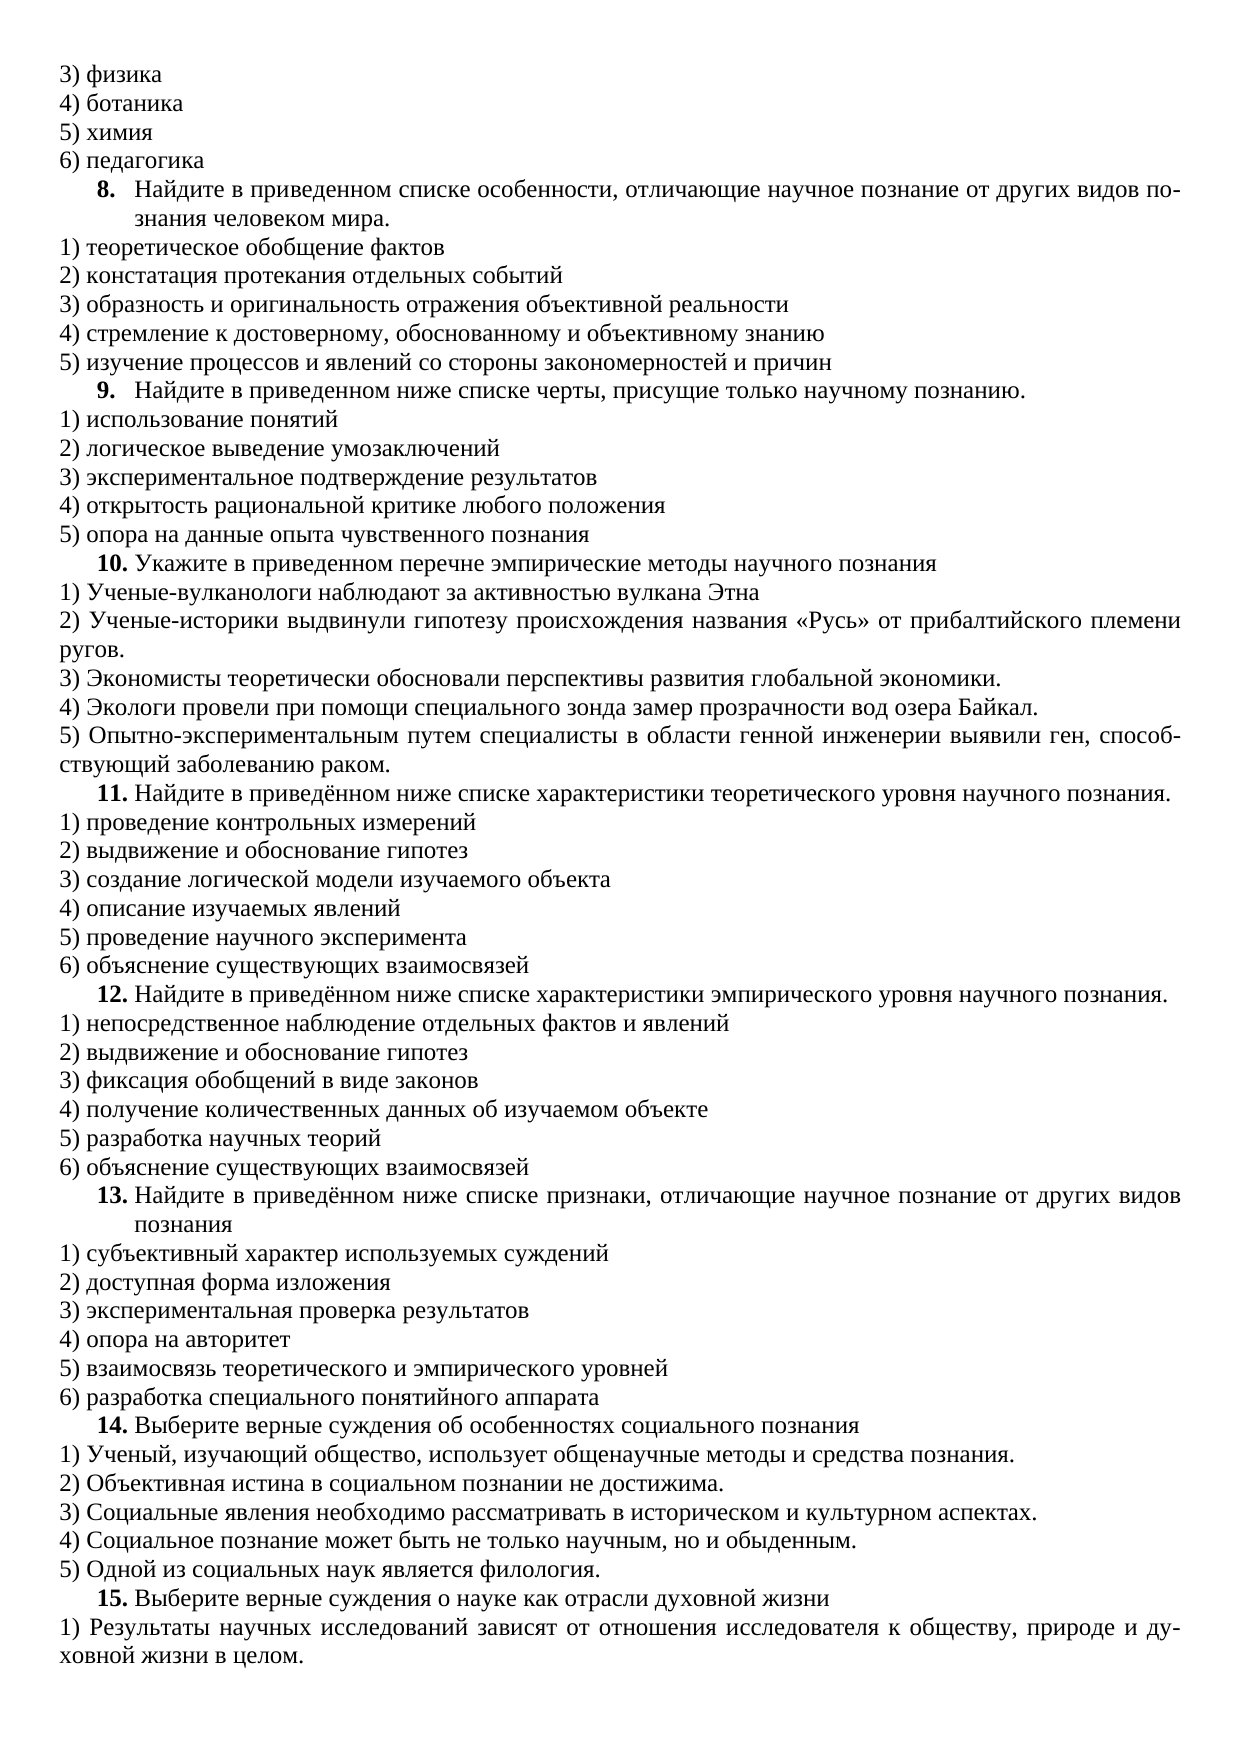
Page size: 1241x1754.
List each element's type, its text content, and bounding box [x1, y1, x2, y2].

text 1) теоретическое обобщение фактов [59, 232, 1181, 260]
text 4) ботаника [59, 88, 1181, 117]
text 3) Социальные явления необходимо рассматривать в историческом и культурном аспектах. [59, 1497, 1181, 1525]
text 4) опора на авторитет [59, 1324, 1181, 1353]
text 3) экспериментальное подтверждение результатов [59, 462, 1181, 490]
text 1) субъективный характер используемых суждений [59, 1238, 1181, 1267]
list Найдите в приведённом ниже списке характеристики теоретического уровня научного познания. [97, 778, 1181, 807]
text 3) Экономисты теоретически обосновали перспективы развития глобальной экономики. [59, 663, 1181, 692]
text 4) описание изучаемых явлений [59, 893, 1181, 922]
text 3) физика [59, 59, 1181, 88]
text 2) констатация протекания отдельных событий [59, 260, 1181, 289]
text 2) Ученые-историки выдвинули гипотезу происхождения названия «Русь» от прибалтийского племени ругов. [59, 605, 1181, 663]
text 6) объяснение существующих взаимосвязей [59, 1152, 1181, 1180]
list Найдите в приведенном ниже списке черты, присущие только научному познанию. [97, 375, 1181, 404]
text 4) получение количественных данных об изучаемом объекте [59, 1094, 1181, 1123]
list Выберите верные суждения о науке как отрасли духовной жизни [97, 1583, 1181, 1612]
text 4) открытость рациональной критике любого положения [59, 490, 1181, 519]
text 1) Результаты научных исследований зависят от отношения исследователя к обществу, природе и духовной жизни в целом. [59, 1612, 1181, 1669]
text 3) создание логической модели изучаемого объекта [59, 864, 1181, 893]
text 1) непосредственное наблюдение отдельных фактов и явлений [59, 1008, 1181, 1037]
text 2) выдвижение и обоснование гипотез [59, 835, 1181, 864]
text 5) изучение процессов и явлений со стороны закономерностей и причин [59, 347, 1181, 375]
text 5) проведение научного эксперимента [59, 922, 1181, 950]
text 4) Социальное познание может быть не только научным, но и обыденным. [59, 1525, 1181, 1554]
text 5) разработка научных теорий [59, 1123, 1181, 1152]
text 5) опора на данные опыта чувственного познания [59, 519, 1181, 548]
text 4) Экологи провели при помощи специального зонда замер прозрачности вод озера Байкал. [59, 692, 1181, 720]
text 2) логическое выведение умозаключений [59, 433, 1181, 462]
text 6) разработка специального понятийного аппарата [59, 1382, 1181, 1410]
text 1) проведение контрольных измерений [59, 807, 1181, 835]
text 6) педагогика [59, 145, 1181, 174]
text 1) Ученые-вулканологи наблюдают за активностью вулкана Этна [59, 577, 1181, 605]
text 6) объяснение существующих взаимосвязей [59, 950, 1181, 979]
text 2) выдвижение и обоснование гипотез [59, 1037, 1181, 1065]
list Выберите верные суждения об особенностях социального познания [97, 1410, 1181, 1439]
text 5) химия [59, 117, 1181, 145]
text 3) образность и оригинальность отражения объективной реальности [59, 289, 1181, 318]
text 3) фиксация обобщений в виде законов [59, 1065, 1181, 1094]
text 3) экспериментальная проверка результатов [59, 1295, 1181, 1324]
list Укажите в приведенном перечне эмпирические методы научного познания [97, 548, 1181, 577]
text 5) Опытно-экспериментальным путем специалисты в области генной инженерии выявили ген, способствующий заболеванию раком. [59, 720, 1181, 778]
text 4) стремление к достоверному, обоснованному и объективному знанию [59, 318, 1181, 347]
list Найдите в приведённом ниже списке характеристики эмпирического уровня научного познания. [97, 979, 1181, 1008]
list Найдите в приведённом ниже списке признаки, отличающие научное познание от других видов познания [97, 1180, 1181, 1238]
text 1) Ученый, изучающий общество, использует общенаучные методы и средства познания. [59, 1439, 1181, 1468]
text 5) Одной из социальных наук является филология. [59, 1554, 1181, 1583]
list Найдите в приведенном списке особенности, отличающие научное познание от других видов познания человеком мира. [97, 174, 1181, 232]
text 1) использование понятий [59, 404, 1181, 433]
text 5) взаимосвязь теоретического и эмпирического уровней [59, 1353, 1181, 1382]
text 2) Объективная истина в социальном познании не достижима. [59, 1468, 1181, 1497]
text 2) доступная форма изложения [59, 1267, 1181, 1295]
